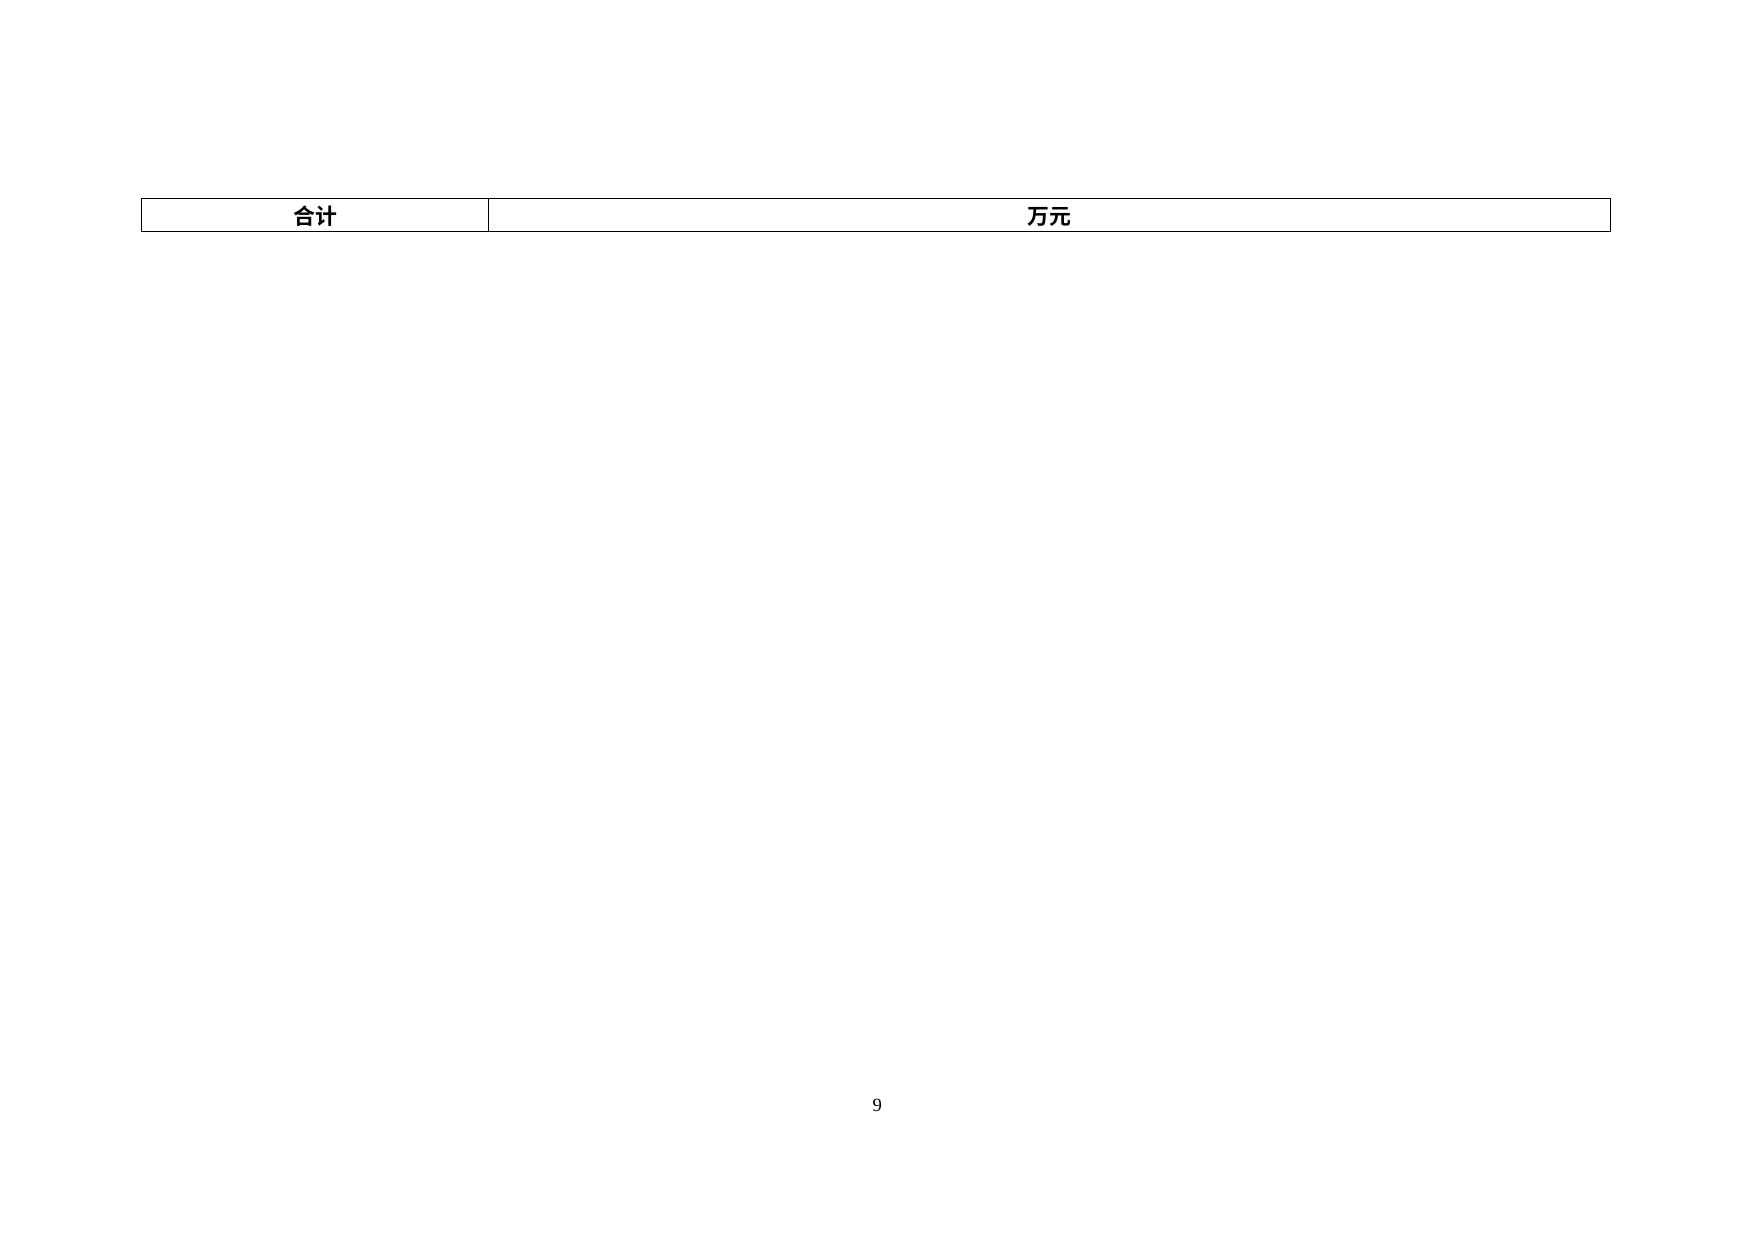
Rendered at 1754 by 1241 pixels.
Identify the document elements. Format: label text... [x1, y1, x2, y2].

table_cell 合计 [142, 199, 488, 231]
table_cell 万元 [489, 199, 1610, 231]
